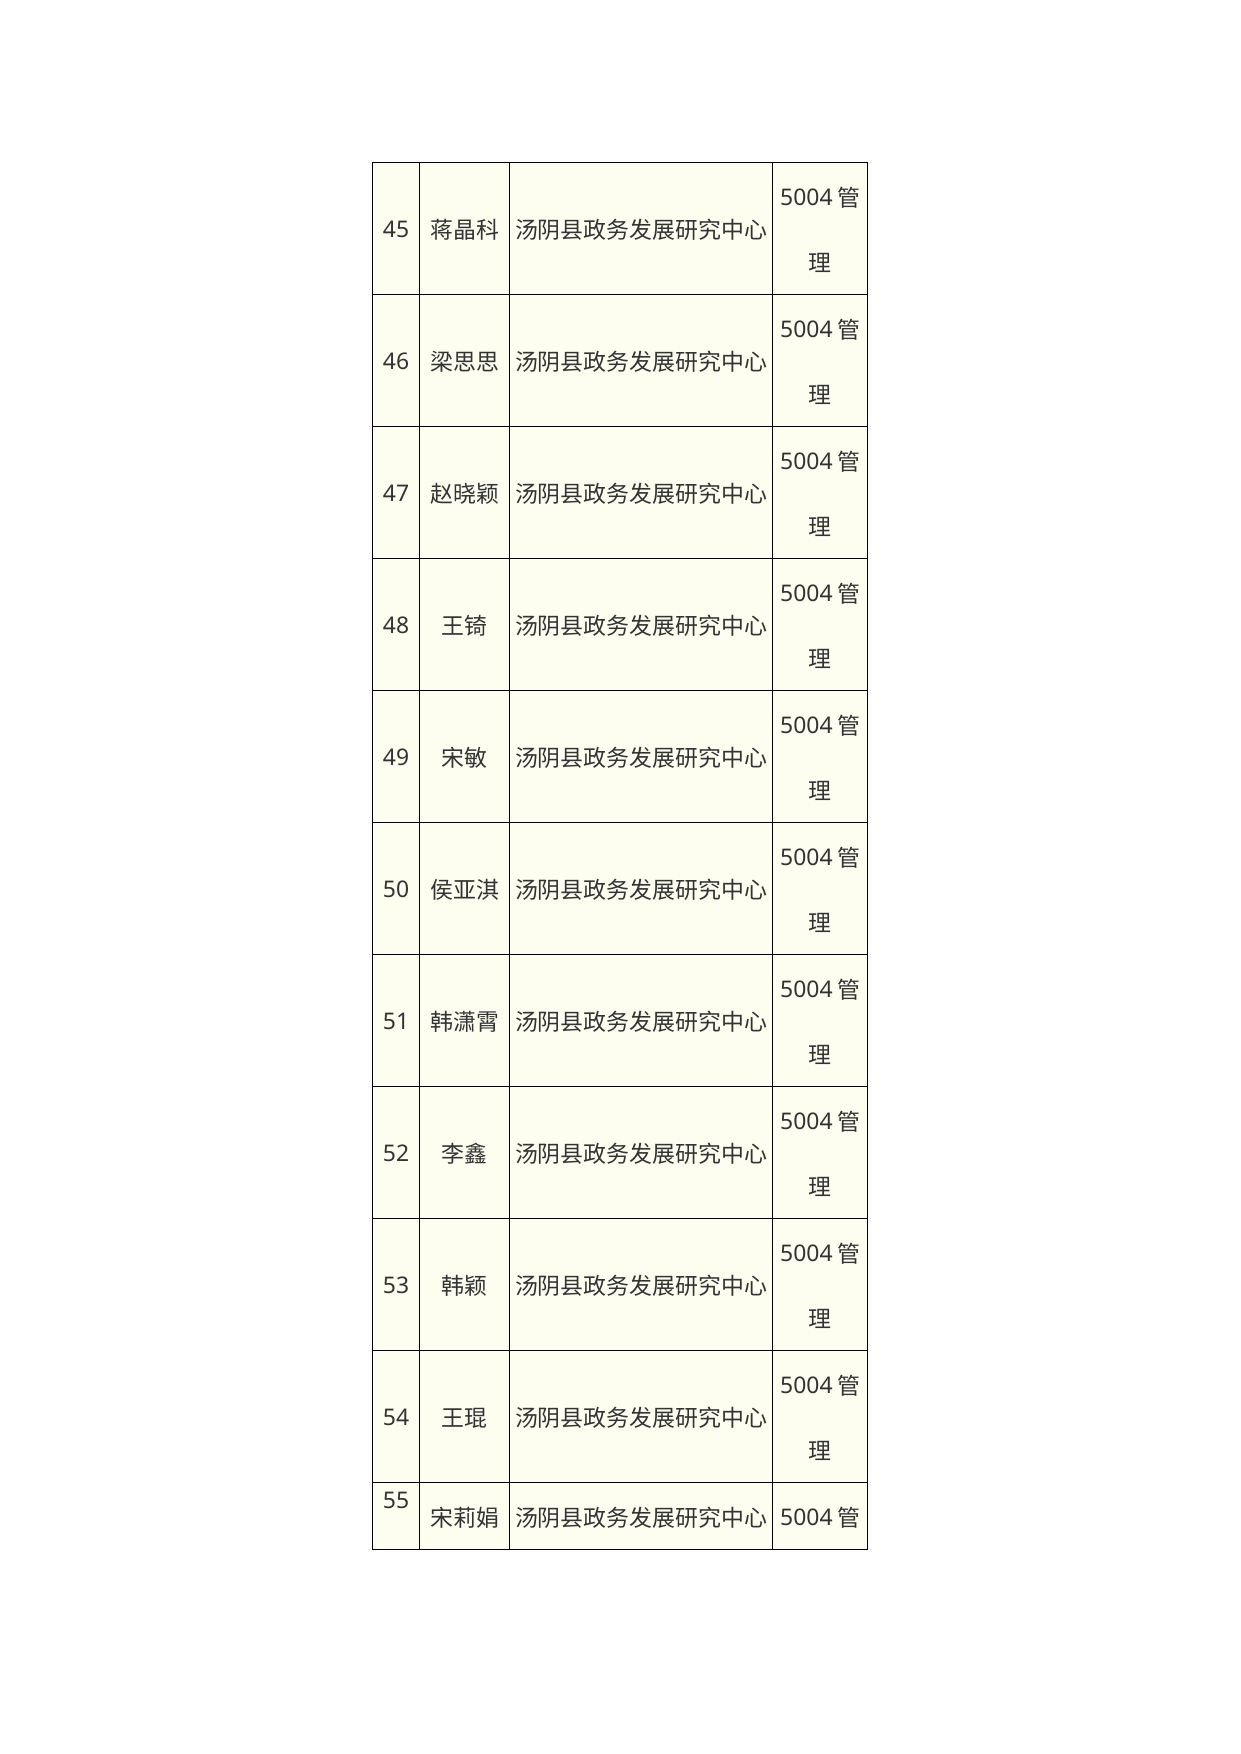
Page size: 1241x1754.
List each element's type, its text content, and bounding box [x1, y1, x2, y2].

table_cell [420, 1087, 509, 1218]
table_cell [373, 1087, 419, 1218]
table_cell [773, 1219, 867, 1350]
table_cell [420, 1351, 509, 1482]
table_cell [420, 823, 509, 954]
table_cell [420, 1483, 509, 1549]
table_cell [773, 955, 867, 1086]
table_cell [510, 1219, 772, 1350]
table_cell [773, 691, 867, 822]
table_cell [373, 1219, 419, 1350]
table_cell 5004管理 [773, 163, 867, 294]
table_cell 汤阴县政务发展研究中心 [510, 163, 772, 294]
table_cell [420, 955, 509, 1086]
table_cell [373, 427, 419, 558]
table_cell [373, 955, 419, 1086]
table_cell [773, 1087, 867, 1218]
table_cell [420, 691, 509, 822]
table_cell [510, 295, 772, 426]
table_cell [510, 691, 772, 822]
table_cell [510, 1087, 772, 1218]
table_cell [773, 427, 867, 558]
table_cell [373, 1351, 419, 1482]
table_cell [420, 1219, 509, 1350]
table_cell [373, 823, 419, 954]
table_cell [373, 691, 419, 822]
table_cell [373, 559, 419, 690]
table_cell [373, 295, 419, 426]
table_cell 45 [373, 163, 419, 294]
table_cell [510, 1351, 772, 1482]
table_cell 蒋晶科 [420, 163, 509, 294]
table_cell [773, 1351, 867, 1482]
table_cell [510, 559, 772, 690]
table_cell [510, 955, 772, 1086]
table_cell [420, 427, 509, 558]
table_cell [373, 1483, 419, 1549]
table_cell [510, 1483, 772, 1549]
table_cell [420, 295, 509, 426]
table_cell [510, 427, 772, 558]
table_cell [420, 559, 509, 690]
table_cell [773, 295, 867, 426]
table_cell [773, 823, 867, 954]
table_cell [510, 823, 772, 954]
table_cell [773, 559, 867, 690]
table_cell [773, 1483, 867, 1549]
